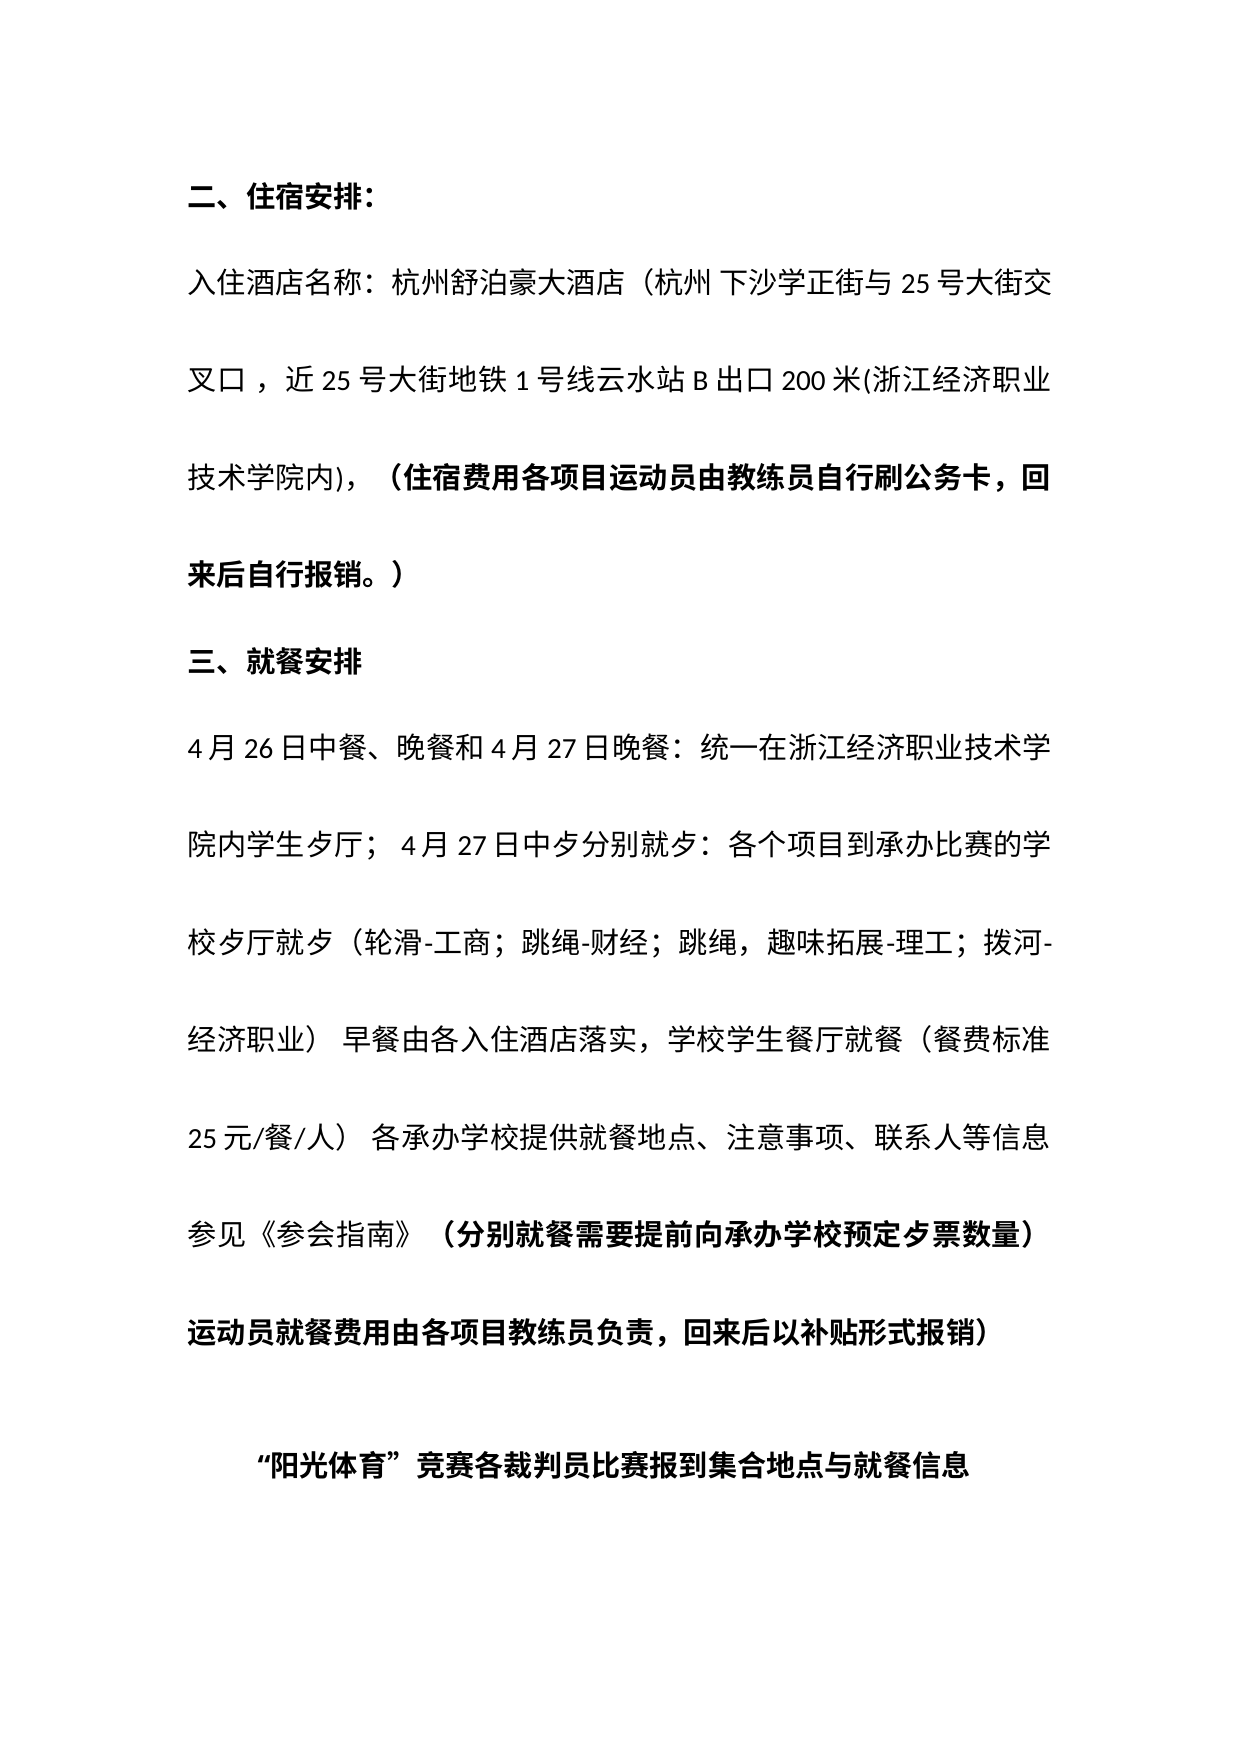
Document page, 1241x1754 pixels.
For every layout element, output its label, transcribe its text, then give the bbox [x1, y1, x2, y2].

text “阳光体育”竞赛各裁判员比赛报到集合地点与就餐信息 [187, 1432, 1040, 1497]
text 二、住宿安排： [187, 162, 1053, 227]
text 4月26日中餐、晚餐和4月27日晚餐：统一在浙江经济职业技术学院内学生歺厅； 4月27日中歺分别就歺：各个项目到承办比赛的学校歺厅就歺（轮滑-工商；跳绳-财经；跳绳，趣味拓展-理工；拨河-经济职业） 早餐由各入住酒店落实，学校学生餐厅就餐（餐费标准25元/餐/人） 各承办学校提供就餐地点、注意事项、联系人等信息参见《参会指南》（分别就餐需要提前向承办学校预定歺票数量）运动员就餐费用由各项目教练员负责，回来后以补贴形式报销） [187, 713, 1053, 1363]
text 三、就餐安排 [187, 627, 1053, 692]
text 入住酒店名称：杭州舒泊豪大酒店（杭州 下沙学正街与25号大街交叉口 ，近25号大街地铁1号线云水站B出口200米(浙江经济职业技术学院内)，（住宿费用各项目运动员由教练员自行刷公务卡，回来后自行报销。） [187, 248, 1053, 606]
